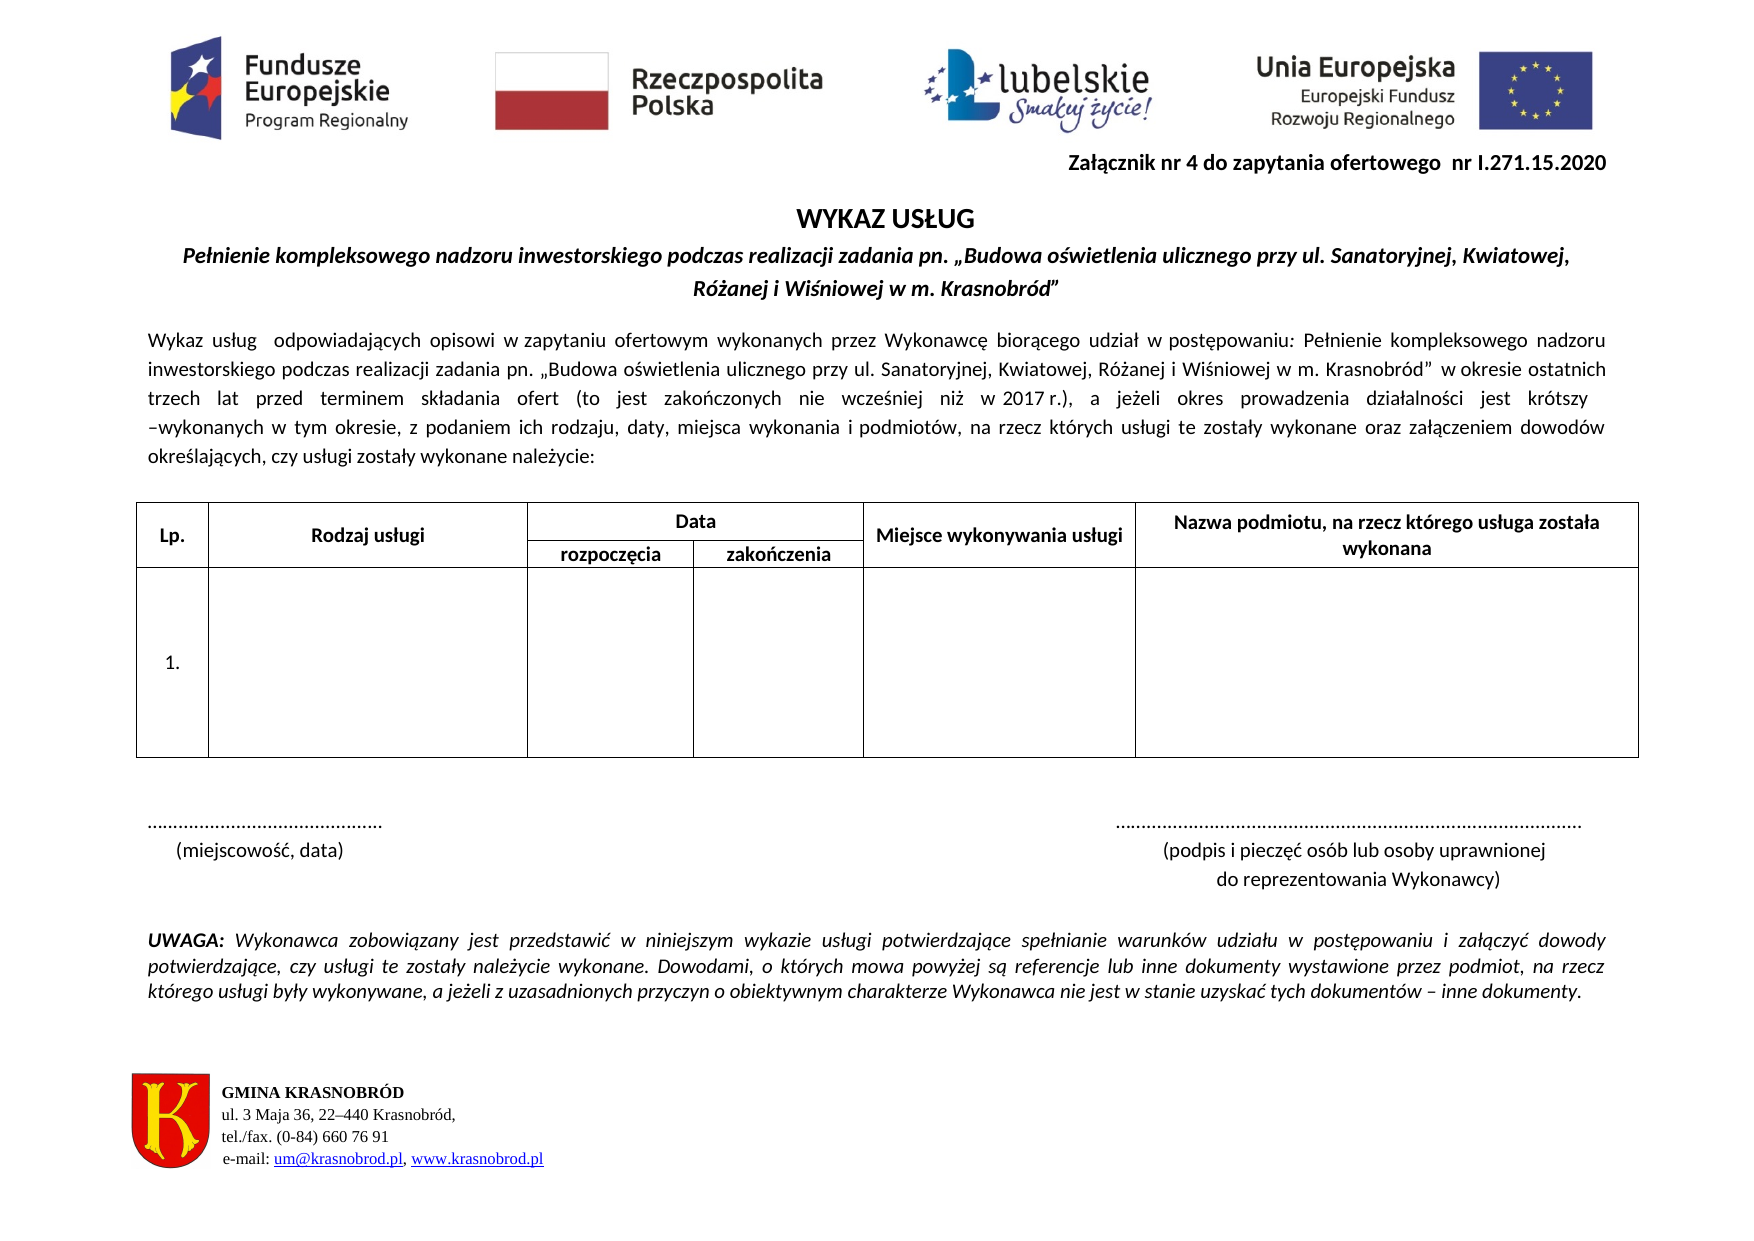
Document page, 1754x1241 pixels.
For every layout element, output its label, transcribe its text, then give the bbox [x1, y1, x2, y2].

table_cell [694, 568, 863, 757]
table_header Nazwa podmiotu, na rzecz którego usługa została wykonana [1136, 503, 1638, 567]
table_header Rodzaj usługi [209, 503, 527, 567]
text (miejscowość, data) (podpis i pieczęć osób lub osoby uprawnionej [148, 837, 1606, 862]
text do reprezentowania Wykonawcy) [1123, 866, 1606, 892]
table_cell rozpoczęcia [528, 541, 693, 567]
picture [130, 1071, 211, 1169]
text ….......................................... …...................................................................................... [148, 808, 1606, 833]
table_header Lp. [137, 503, 208, 567]
table_header Data [528, 503, 863, 540]
text Pełnienie kompleksowego nadzoru inwestorskiego podczas realizacji zadania pn. „Budowa oświetlenia ulicznego przy ul. Sanatoryjnej, Kwiatowej, Różanej i Wiśniowej w m. Krasnobród” [148, 242, 1606, 302]
text UWAGA: Wykonawca zobowiązany jest przedstawić w niniejszym wykazie usługi potwierdzające spełnianie warunków udziału w postępowaniu i załączyć dowody potwierdzające, czy usługi te zostały należycie wykonane. Dowodami, o których mowa powyżej są referencje lub inne dokumenty wystawione przez podmiot, na rzecz którego usługi były wykonywane, a jeżeli z uzasadnionych przyczyn o obiektywnym charakterze Wykonawca nie jest w stanie uzyskać tych dokumentów – inne dokumenty. [148, 928, 1607, 1004]
text Wykaz usług odpowiadających opisowi w zapytaniu ofertowym wykonanych przez Wykonawcę biorącego udział w postępowaniu: Pełnienie kompleksowego nadzoru inwestorskiego podczas realizacji zadania pn. „Budowa oświetlenia ulicznego przy ul. Sanatoryjnej, Kwiatowej, Różanej i Wiśniowej w m. Krasnobród” w okresie ostatnich trzech lat przed terminem składania ofert (to jest zakończonych nie wcześniej niż w 2017 r.), a jeżeli okres prowadzenia działalności jest krótszy –wykonanych w tym okresie, z podaniem ich rodzaju, daty, miejsca wykonania i podmiotów, na rzecz których usługi te zostały wykonane oraz załączeniem dowodów określających, czy usługi zostały wykonane należycie: [148, 327, 1606, 469]
text Załącznik nr 4 do zapytania ofertowego nr I.271.15.2020 [148, 148, 1606, 176]
table_cell [209, 568, 527, 757]
table_cell 1. [137, 568, 208, 757]
table_cell zakończenia [694, 541, 863, 567]
text WYKAZ USŁUG [148, 201, 1606, 236]
table_cell [528, 568, 693, 757]
picture [146, 20, 1621, 147]
table_cell [1136, 568, 1638, 757]
table_cell [864, 568, 1135, 757]
table_header Miejsce wykonywania usługi [864, 503, 1135, 567]
